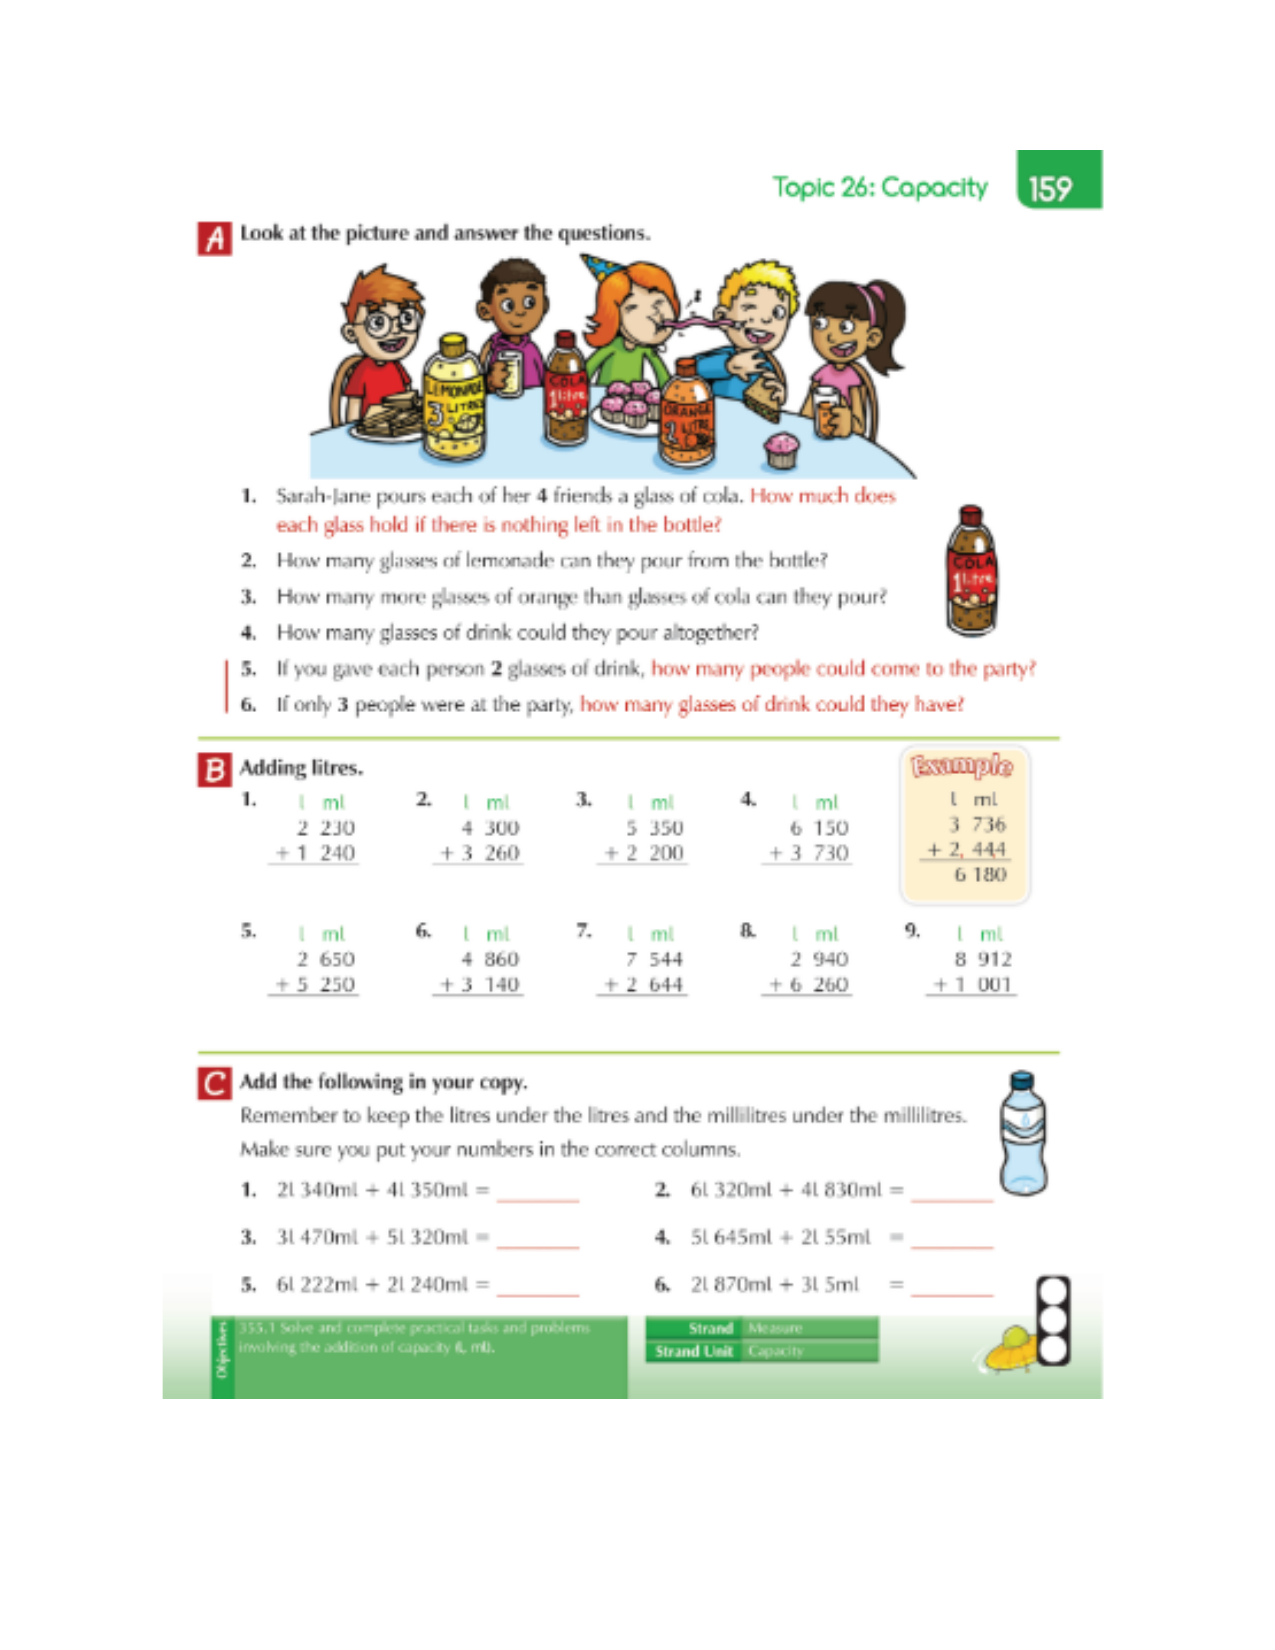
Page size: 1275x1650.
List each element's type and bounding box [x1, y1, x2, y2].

picture [162, 150, 1113, 1399]
